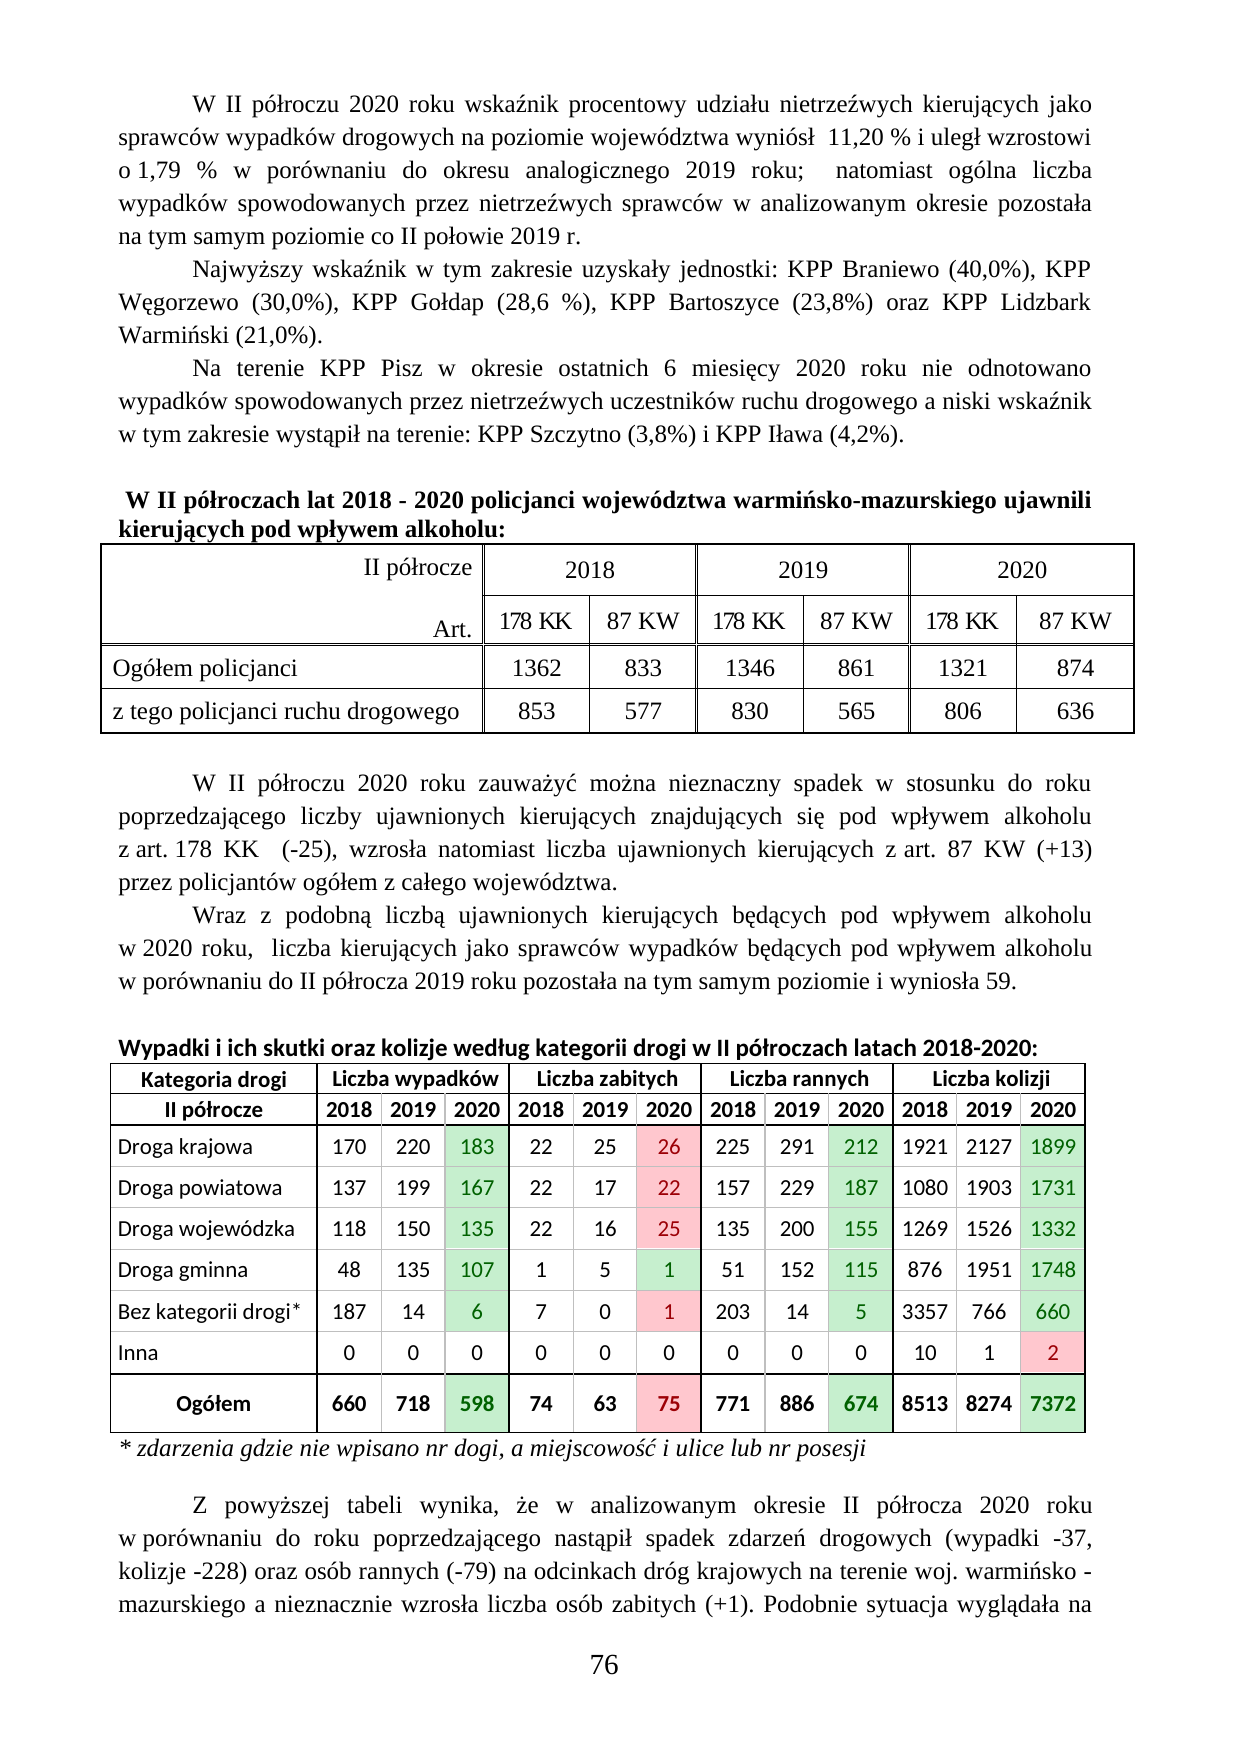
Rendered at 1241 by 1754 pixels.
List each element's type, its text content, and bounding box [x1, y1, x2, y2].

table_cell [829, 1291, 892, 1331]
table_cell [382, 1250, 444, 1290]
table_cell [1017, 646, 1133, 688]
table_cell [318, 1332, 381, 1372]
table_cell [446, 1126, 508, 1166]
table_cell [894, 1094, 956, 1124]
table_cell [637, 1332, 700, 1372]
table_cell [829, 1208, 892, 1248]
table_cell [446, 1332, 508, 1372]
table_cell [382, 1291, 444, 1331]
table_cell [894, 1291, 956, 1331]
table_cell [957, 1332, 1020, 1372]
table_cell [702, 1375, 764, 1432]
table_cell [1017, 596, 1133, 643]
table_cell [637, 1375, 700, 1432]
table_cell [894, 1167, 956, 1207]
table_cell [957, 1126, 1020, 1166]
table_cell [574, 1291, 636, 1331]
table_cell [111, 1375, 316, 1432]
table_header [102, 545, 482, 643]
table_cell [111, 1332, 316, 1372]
text W II półroczach lat 2018 - 2020 policjanci województwa warmińsko-mazurskiego ujawnili kierujących pod wpływem alkoholu: [118, 485, 1092, 543]
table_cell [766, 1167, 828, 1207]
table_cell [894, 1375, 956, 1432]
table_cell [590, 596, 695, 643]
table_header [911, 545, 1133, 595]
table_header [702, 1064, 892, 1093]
text Najwyższy wskaźnik w tym zakresie uzyskały jednostki: KPP Braniewo (40,0%), KPP Węgorzewo (30,0%), KPP Gołdap (28,6 %), KPP Bartoszyce (23,8%) oraz KPP Lidzbark Warmiński (21,0%). [118, 254, 1092, 348]
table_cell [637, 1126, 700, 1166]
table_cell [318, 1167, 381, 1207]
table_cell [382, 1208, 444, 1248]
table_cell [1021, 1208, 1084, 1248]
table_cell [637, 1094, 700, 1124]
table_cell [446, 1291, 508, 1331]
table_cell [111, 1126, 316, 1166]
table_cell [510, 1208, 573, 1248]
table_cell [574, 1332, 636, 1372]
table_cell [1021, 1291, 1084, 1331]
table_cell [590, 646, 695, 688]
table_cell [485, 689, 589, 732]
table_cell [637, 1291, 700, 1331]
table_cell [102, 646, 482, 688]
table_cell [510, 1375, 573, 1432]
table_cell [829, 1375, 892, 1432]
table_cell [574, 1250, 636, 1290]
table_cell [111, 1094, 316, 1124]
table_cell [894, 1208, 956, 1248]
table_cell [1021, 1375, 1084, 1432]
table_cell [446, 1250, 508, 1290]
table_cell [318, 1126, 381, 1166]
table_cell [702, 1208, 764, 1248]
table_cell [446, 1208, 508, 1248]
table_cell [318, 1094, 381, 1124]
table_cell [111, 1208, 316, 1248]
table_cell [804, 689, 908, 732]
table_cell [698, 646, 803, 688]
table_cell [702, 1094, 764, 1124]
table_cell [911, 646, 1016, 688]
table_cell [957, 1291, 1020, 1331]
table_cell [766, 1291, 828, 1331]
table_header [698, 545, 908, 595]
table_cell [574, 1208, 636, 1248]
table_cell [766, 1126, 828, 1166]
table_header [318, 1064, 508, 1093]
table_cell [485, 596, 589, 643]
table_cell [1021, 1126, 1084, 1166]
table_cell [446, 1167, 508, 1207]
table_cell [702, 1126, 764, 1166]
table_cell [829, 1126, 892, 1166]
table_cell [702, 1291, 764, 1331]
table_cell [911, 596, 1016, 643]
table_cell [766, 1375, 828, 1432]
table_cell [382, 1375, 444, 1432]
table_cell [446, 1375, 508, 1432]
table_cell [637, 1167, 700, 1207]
text W II półroczu 2020 roku zauważyć można nieznaczny spadek w stosunku do roku poprzedzającego liczby ujawnionych kierujących znajdujących się pod wpływem alkoholu z art. 178 KK (-25), wzrosła natomiast liczba ujawnionych kierujących z art. 87 KW (+13) przez policjantów ogółem z całego województwa. [118, 768, 1092, 896]
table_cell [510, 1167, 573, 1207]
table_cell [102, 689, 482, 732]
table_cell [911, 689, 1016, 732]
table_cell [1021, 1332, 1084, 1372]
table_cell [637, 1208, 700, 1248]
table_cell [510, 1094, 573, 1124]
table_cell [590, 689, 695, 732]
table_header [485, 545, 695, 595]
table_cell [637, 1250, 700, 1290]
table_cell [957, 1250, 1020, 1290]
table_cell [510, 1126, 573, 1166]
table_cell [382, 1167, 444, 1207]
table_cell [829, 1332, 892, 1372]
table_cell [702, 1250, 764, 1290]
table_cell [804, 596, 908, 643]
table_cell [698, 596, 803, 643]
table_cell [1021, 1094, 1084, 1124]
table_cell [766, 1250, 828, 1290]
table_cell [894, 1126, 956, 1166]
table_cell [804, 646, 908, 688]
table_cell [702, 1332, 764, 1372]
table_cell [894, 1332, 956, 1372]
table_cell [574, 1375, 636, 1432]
text W II półroczu 2020 roku wskaźnik procentowy udziału nietrzeźwych kierujących jako sprawców wypadków drogowych na poziomie województwa wyniósł 11,20 % i uległ wzrostowi o 1,79 % w porównaniu do okresu analogicznego 2019 roku; natomiast ogólna liczba wypadków spowodowanych przez nietrzeźwych sprawców w analizowanym okresie pozostała na tym samym poziomie co II połowie 2019 r. [118, 89, 1092, 249]
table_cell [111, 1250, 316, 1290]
text Wraz z podobną liczbą ujawnionych kierujących będących pod wpływem alkoholu w 2020 roku, liczba kierujących jako sprawców wypadków będących pod wpływem alkoholu w porównaniu do II półrocza 2019 roku pozostała na tym samym poziomie i wyniosła 59. [118, 900, 1092, 995]
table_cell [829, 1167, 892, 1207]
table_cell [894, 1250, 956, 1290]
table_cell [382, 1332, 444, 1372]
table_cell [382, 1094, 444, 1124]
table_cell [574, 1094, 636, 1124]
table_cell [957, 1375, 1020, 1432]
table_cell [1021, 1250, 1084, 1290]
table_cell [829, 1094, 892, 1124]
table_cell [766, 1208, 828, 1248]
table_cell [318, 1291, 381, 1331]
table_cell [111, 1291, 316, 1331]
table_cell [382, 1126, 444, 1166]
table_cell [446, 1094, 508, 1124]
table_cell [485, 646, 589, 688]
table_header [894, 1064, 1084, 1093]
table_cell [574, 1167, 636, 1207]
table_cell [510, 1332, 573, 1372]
text Na terenie KPP Pisz w okresie ostatnich 6 miesięcy 2020 roku nie odnotowano wypadków spowodowanych przez nietrzeźwych uczestników ruchu drogowego a niski wskaźnik w tym zakresie wystąpił na terenie: KPP Szczytno (3,8%) i KPP Iława (4,2%). [118, 353, 1092, 448]
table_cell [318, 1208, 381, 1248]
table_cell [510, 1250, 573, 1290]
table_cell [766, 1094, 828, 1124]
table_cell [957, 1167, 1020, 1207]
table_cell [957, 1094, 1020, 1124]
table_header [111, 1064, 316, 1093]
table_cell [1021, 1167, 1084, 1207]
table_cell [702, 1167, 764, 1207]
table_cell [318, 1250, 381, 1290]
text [118, 1490, 1093, 1618]
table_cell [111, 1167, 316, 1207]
text Wypadki i ich skutki oraz kolizje według kategorii drogi w II półroczach latach 2018-2020: [118, 1033, 1093, 1063]
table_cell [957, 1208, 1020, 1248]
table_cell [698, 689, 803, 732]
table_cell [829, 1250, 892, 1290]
text * zdarzenia gdzie nie wpisano nr dogi, a miejscowość i ulice lub nr posesji [118, 1433, 1093, 1461]
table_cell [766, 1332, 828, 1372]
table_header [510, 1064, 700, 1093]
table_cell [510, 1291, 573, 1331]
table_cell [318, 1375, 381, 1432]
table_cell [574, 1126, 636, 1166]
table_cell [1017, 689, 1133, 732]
